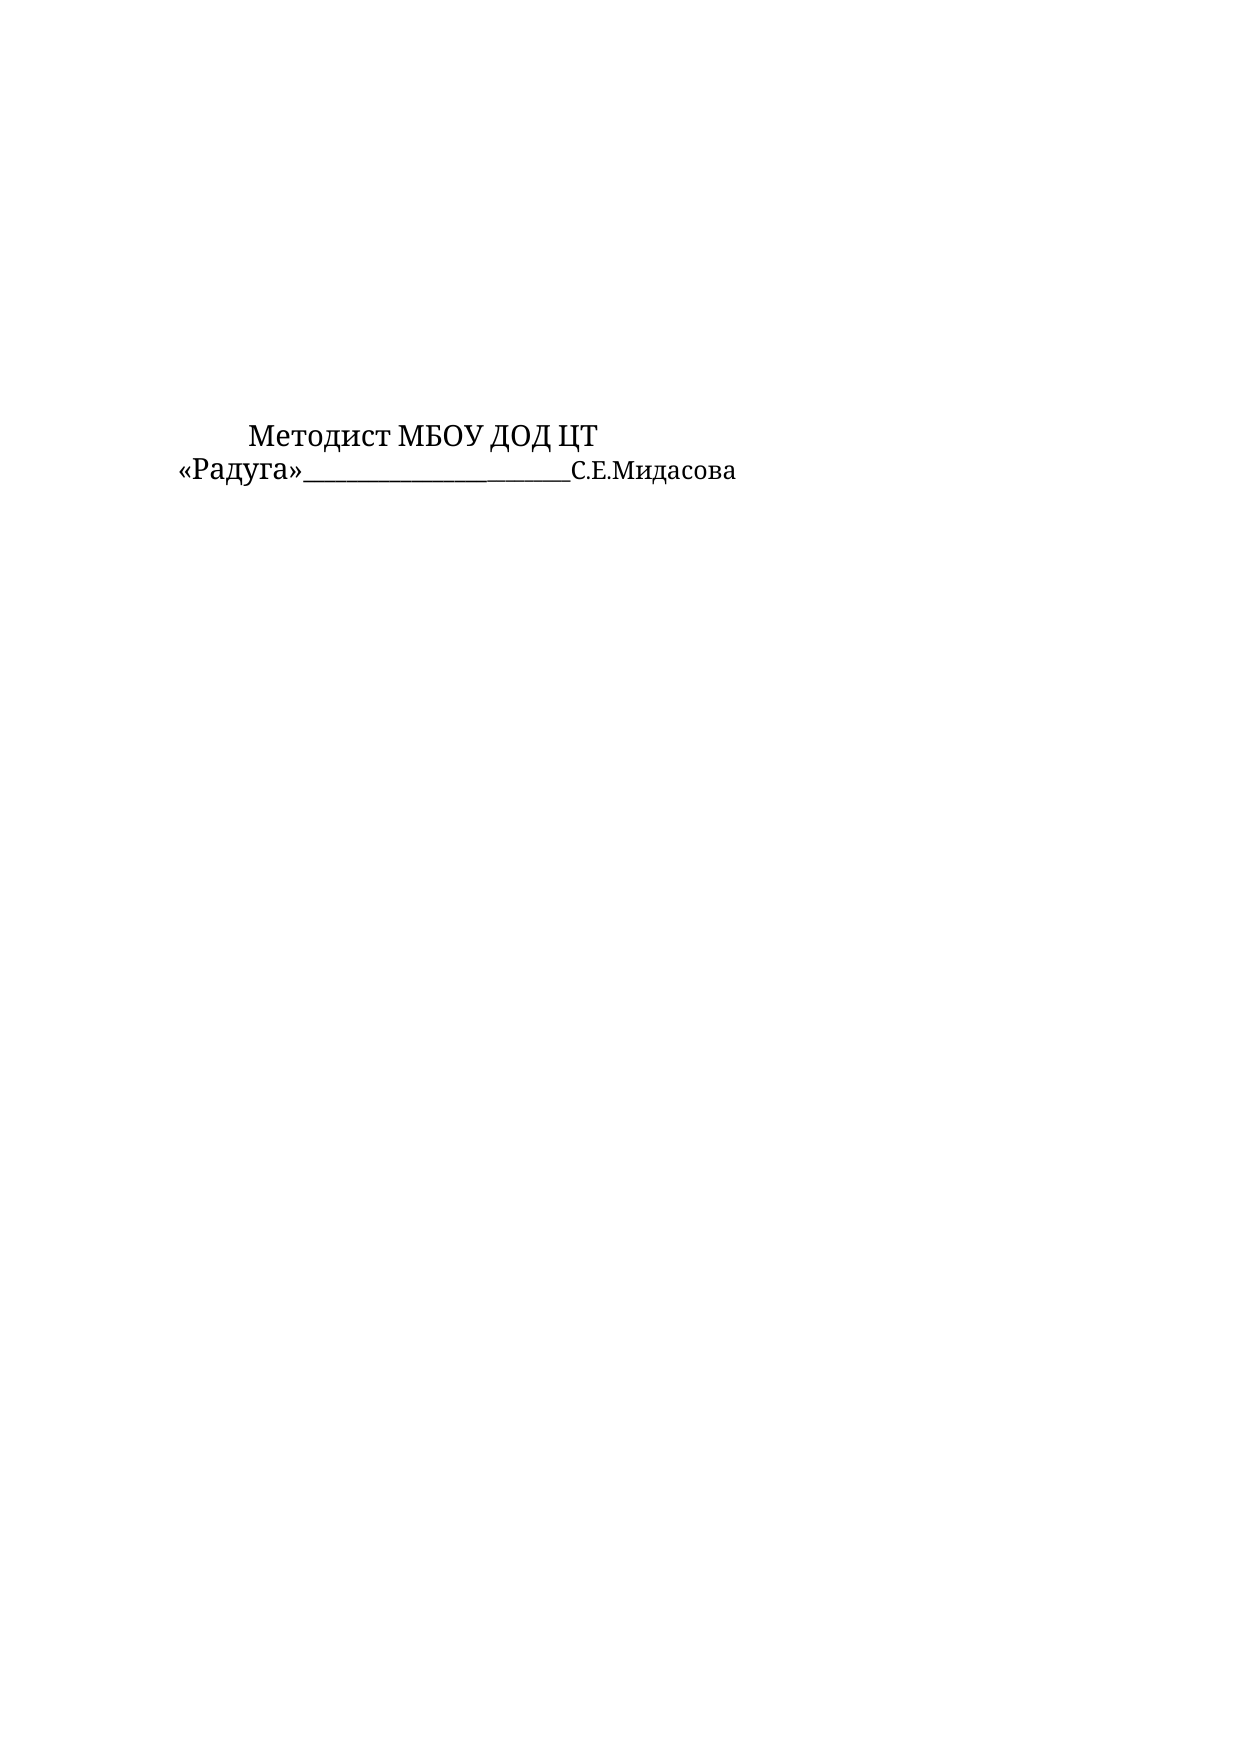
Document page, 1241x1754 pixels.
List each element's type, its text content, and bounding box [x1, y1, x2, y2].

text Методист МБОУ ДОД ЦТ «Радуга»__________________________С.Е.Мидасова [177, 420, 1152, 487]
